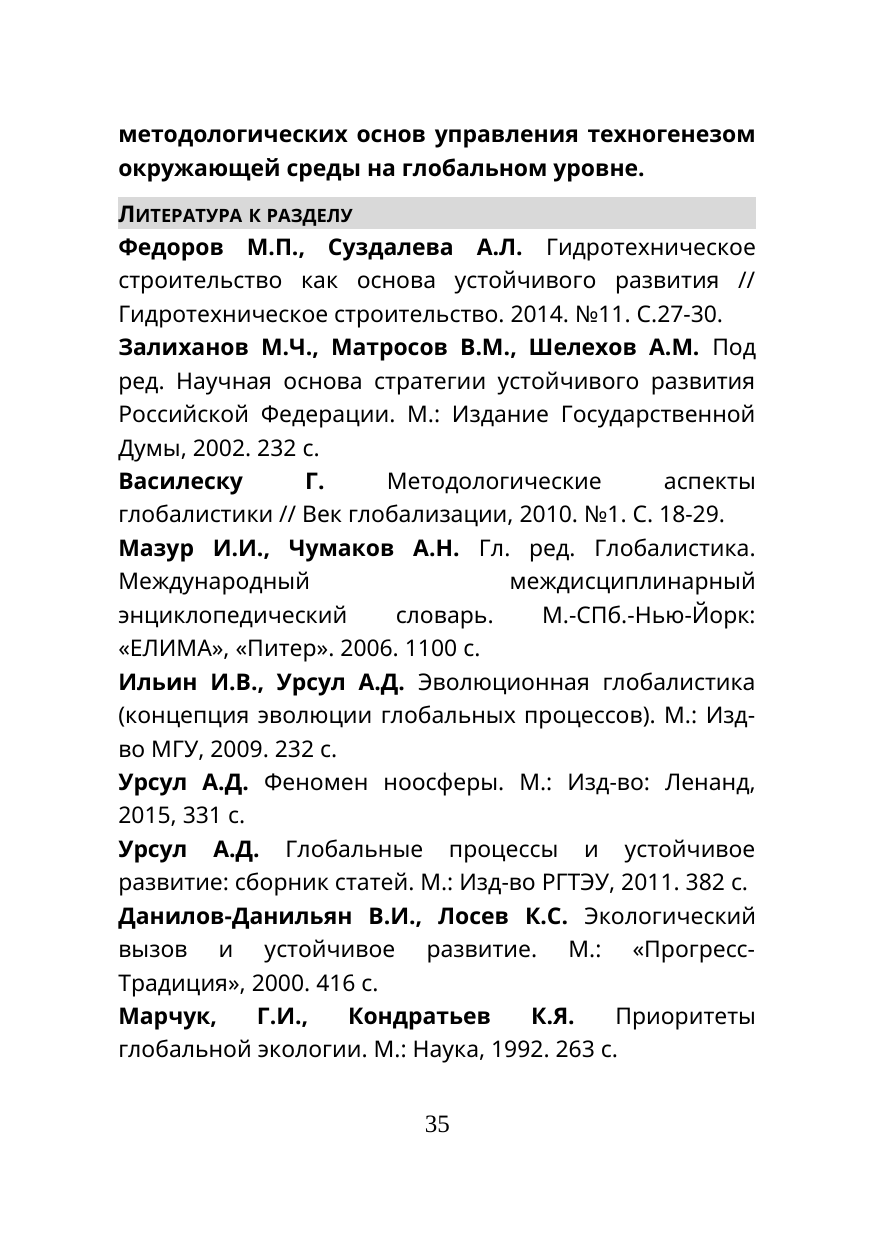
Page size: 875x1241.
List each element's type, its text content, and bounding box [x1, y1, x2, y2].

subtitle Литература к разделу [118, 197, 756, 229]
text Данилов-Данильян В.И., Лосев К.С. Экологический вызов и устойчивое развитие. М.: «Прогресс-Традиция», 2000. 416 с. [118, 900, 756, 998]
text Залиханов М.Ч., Матросов В.М., Шелехов A.M. Под ред. Научная основа стратегии устойчивого развития Российской Федерации. М.: Издание Государственной Думы, 2002. 232 с. [118, 331, 756, 463]
text Василеску Г. Методологические аспекты глобалистики // Век глобализации, 2010. №1. С. 18-29. [118, 465, 756, 530]
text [118, 118, 756, 183]
text Ильин И.В., Урсул А.Д. Эволюционная глобалистика (концепция эволюции глобальных процессов). М.: Изд-во МГУ, 2009. 232 с. [118, 666, 756, 764]
text Федоров М.П., Суздалева А.Л. Гидротехническое строительство как основа устойчивого развития // Гидротехническое строительство. 2014. №11. С.27-30. [118, 231, 756, 329]
text Урсул А.Д. Глобальные процессы и устойчивое развитие: сборник статей. М.: Изд-во РГТЭУ, 2011. 382 с. [118, 833, 756, 897]
text Мазур И.И., Чумаков А.Н. Гл. ред. Глобалистика. Международный междисциплинарный энциклопедический словарь. М.-СПб.-Нью-Йорк: «ЕЛИМА», «Питер». 2006. 1100 с. [118, 532, 756, 663]
text Урсул А.Д. Феномен ноосферы. М.: Изд-во: Ленанд, 2015, 331 с. [118, 766, 756, 831]
text Марчук, Г.И., Кондратьев К.Я. Приоритеты глобальной экологии. М.: Наука, 1992. 263 с. [118, 1000, 756, 1065]
